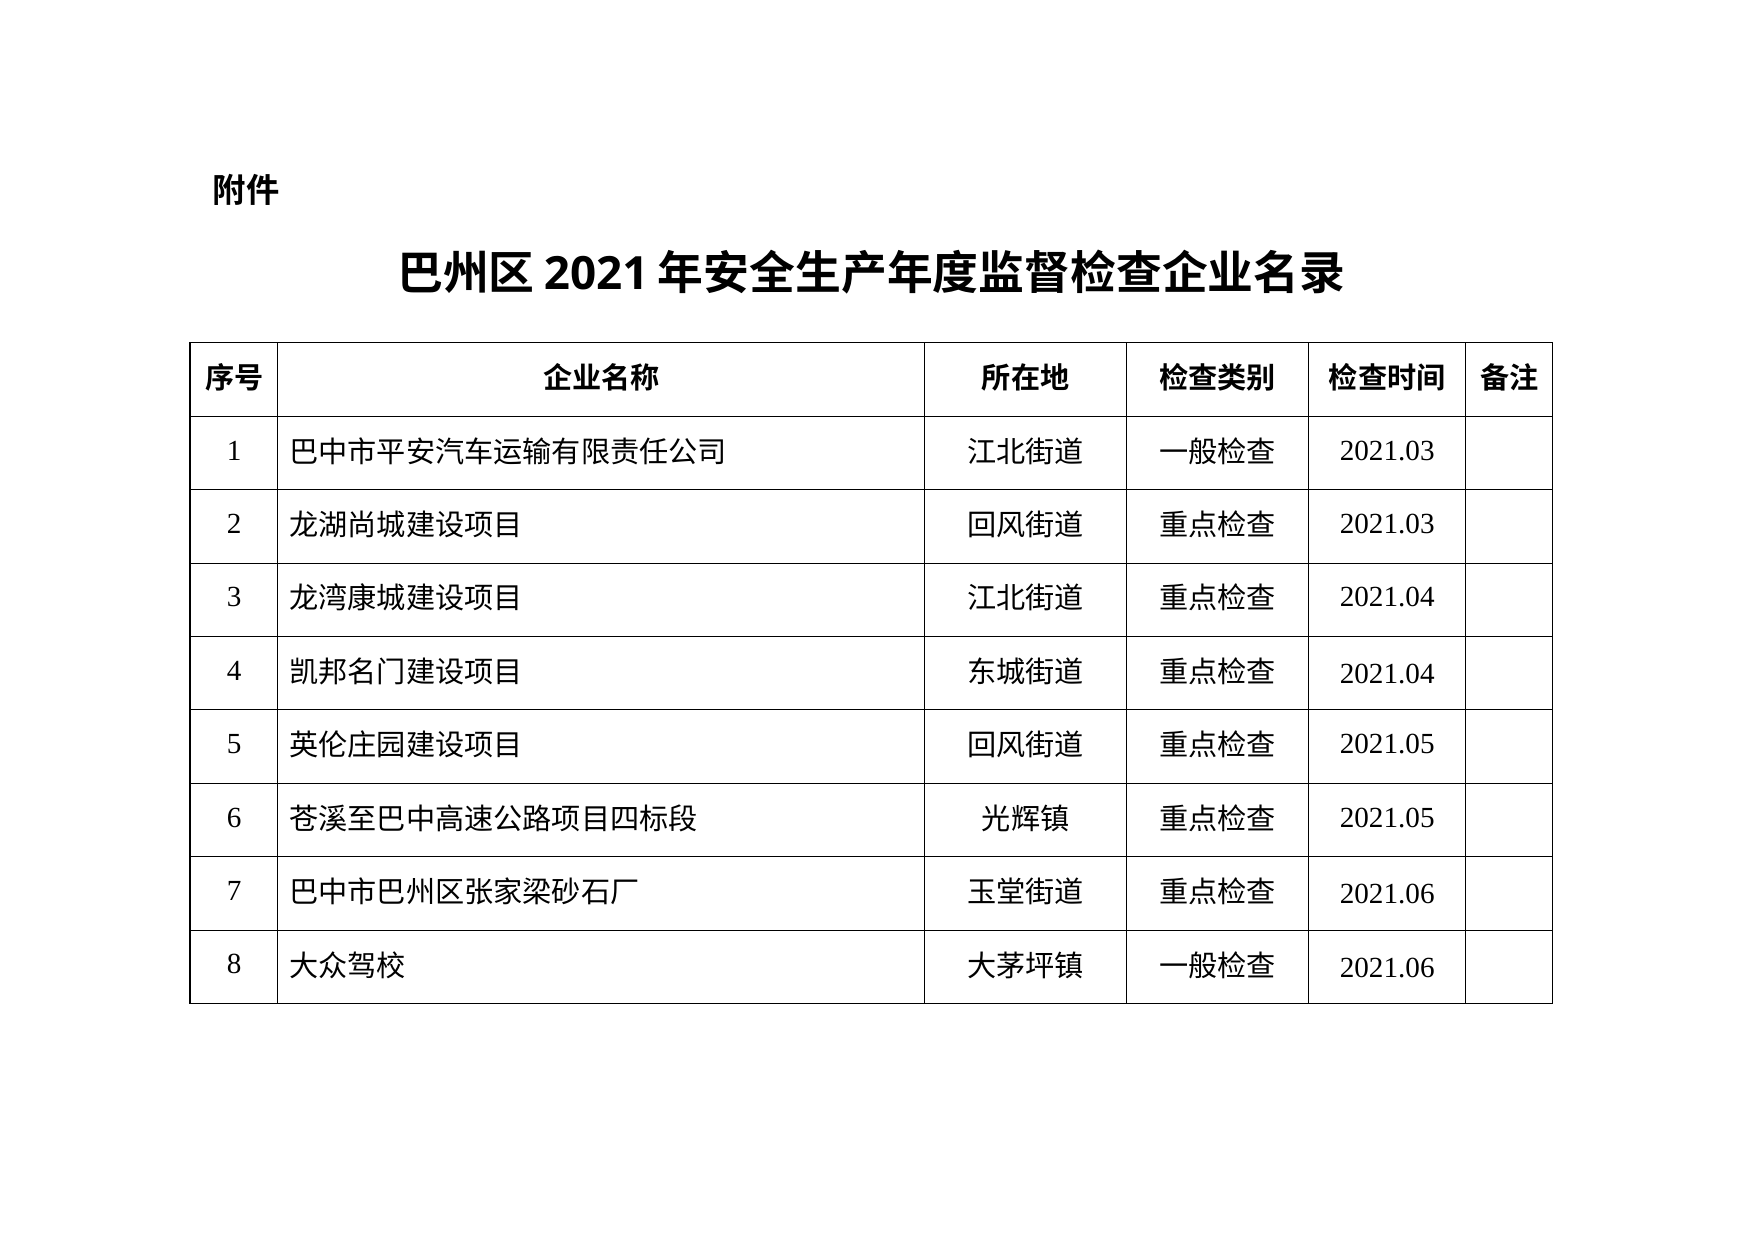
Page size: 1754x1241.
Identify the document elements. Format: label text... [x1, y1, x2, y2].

table_cell 4 [191, 637, 277, 709]
table_cell 江北街道 [925, 417, 1126, 489]
table_header 序号 [191, 343, 277, 416]
table_cell 重点检查 [1127, 857, 1308, 929]
table_cell 重点检查 [1127, 564, 1308, 636]
table_cell 6 [191, 784, 277, 856]
table_cell 一般检查 [1127, 417, 1308, 489]
table_cell 回风街道 [925, 710, 1126, 783]
table_cell 8 [191, 931, 277, 1003]
table_cell 3 [191, 564, 277, 636]
table_cell 2021.06 [1309, 857, 1465, 929]
table_cell 玉堂街道 [925, 857, 1126, 929]
table_cell [1466, 784, 1552, 856]
table_cell 大众驾校 [278, 931, 924, 1003]
table_cell 2021.06 [1309, 931, 1465, 1003]
table_cell 5 [191, 710, 277, 783]
table_cell 光辉镇 [925, 784, 1126, 856]
table_cell 大茅坪镇 [925, 931, 1126, 1003]
table_cell 东城街道 [925, 637, 1126, 709]
table_cell [1466, 710, 1552, 783]
table_cell 重点检查 [1127, 490, 1308, 562]
table_cell 2021.03 [1309, 490, 1465, 562]
text 巴州区2021年安全生产年度监督检查企业名录 [213, 221, 1529, 319]
table_cell 1 [191, 417, 277, 489]
table_cell 一般检查 [1127, 931, 1308, 1003]
table_cell [1466, 490, 1552, 562]
table_cell 龙湖尚城建设项目 [278, 490, 924, 562]
table_cell 英伦庄园建设项目 [278, 710, 924, 783]
table_cell 巴中市巴州区张家梁砂石厂 [278, 857, 924, 929]
table_cell 2021.05 [1309, 784, 1465, 856]
table_cell 巴中市平安汽车运输有限责任公司 [278, 417, 924, 489]
table_header 企业名称 [278, 343, 924, 416]
table_cell 重点检查 [1127, 637, 1308, 709]
table_cell 苍溪至巴中高速公路项目四标段 [278, 784, 924, 856]
table_cell 回风街道 [925, 490, 1126, 562]
table_cell [1466, 564, 1552, 636]
table_cell [1466, 857, 1552, 929]
table_cell 2021.05 [1309, 710, 1465, 783]
table_cell 2021.03 [1309, 417, 1465, 489]
table_cell [1466, 637, 1552, 709]
table_cell 凯邦名门建设项目 [278, 637, 924, 709]
table_cell [1466, 417, 1552, 489]
table_cell [1466, 931, 1552, 1003]
table_cell 2021.04 [1309, 637, 1465, 709]
table_cell 2 [191, 490, 277, 562]
table_cell 重点检查 [1127, 784, 1308, 856]
table_cell 江北街道 [925, 564, 1126, 636]
table_header 所在地 [925, 343, 1126, 416]
table_header 备注 [1466, 343, 1552, 416]
table_header 检查时间 [1309, 343, 1465, 416]
table_cell 7 [191, 857, 277, 929]
table_cell 2021.04 [1309, 564, 1465, 636]
table_header 检查类别 [1127, 343, 1308, 416]
text 附件 [213, 155, 1529, 221]
table_cell 重点检查 [1127, 710, 1308, 783]
table_cell 龙湾康城建设项目 [278, 564, 924, 636]
